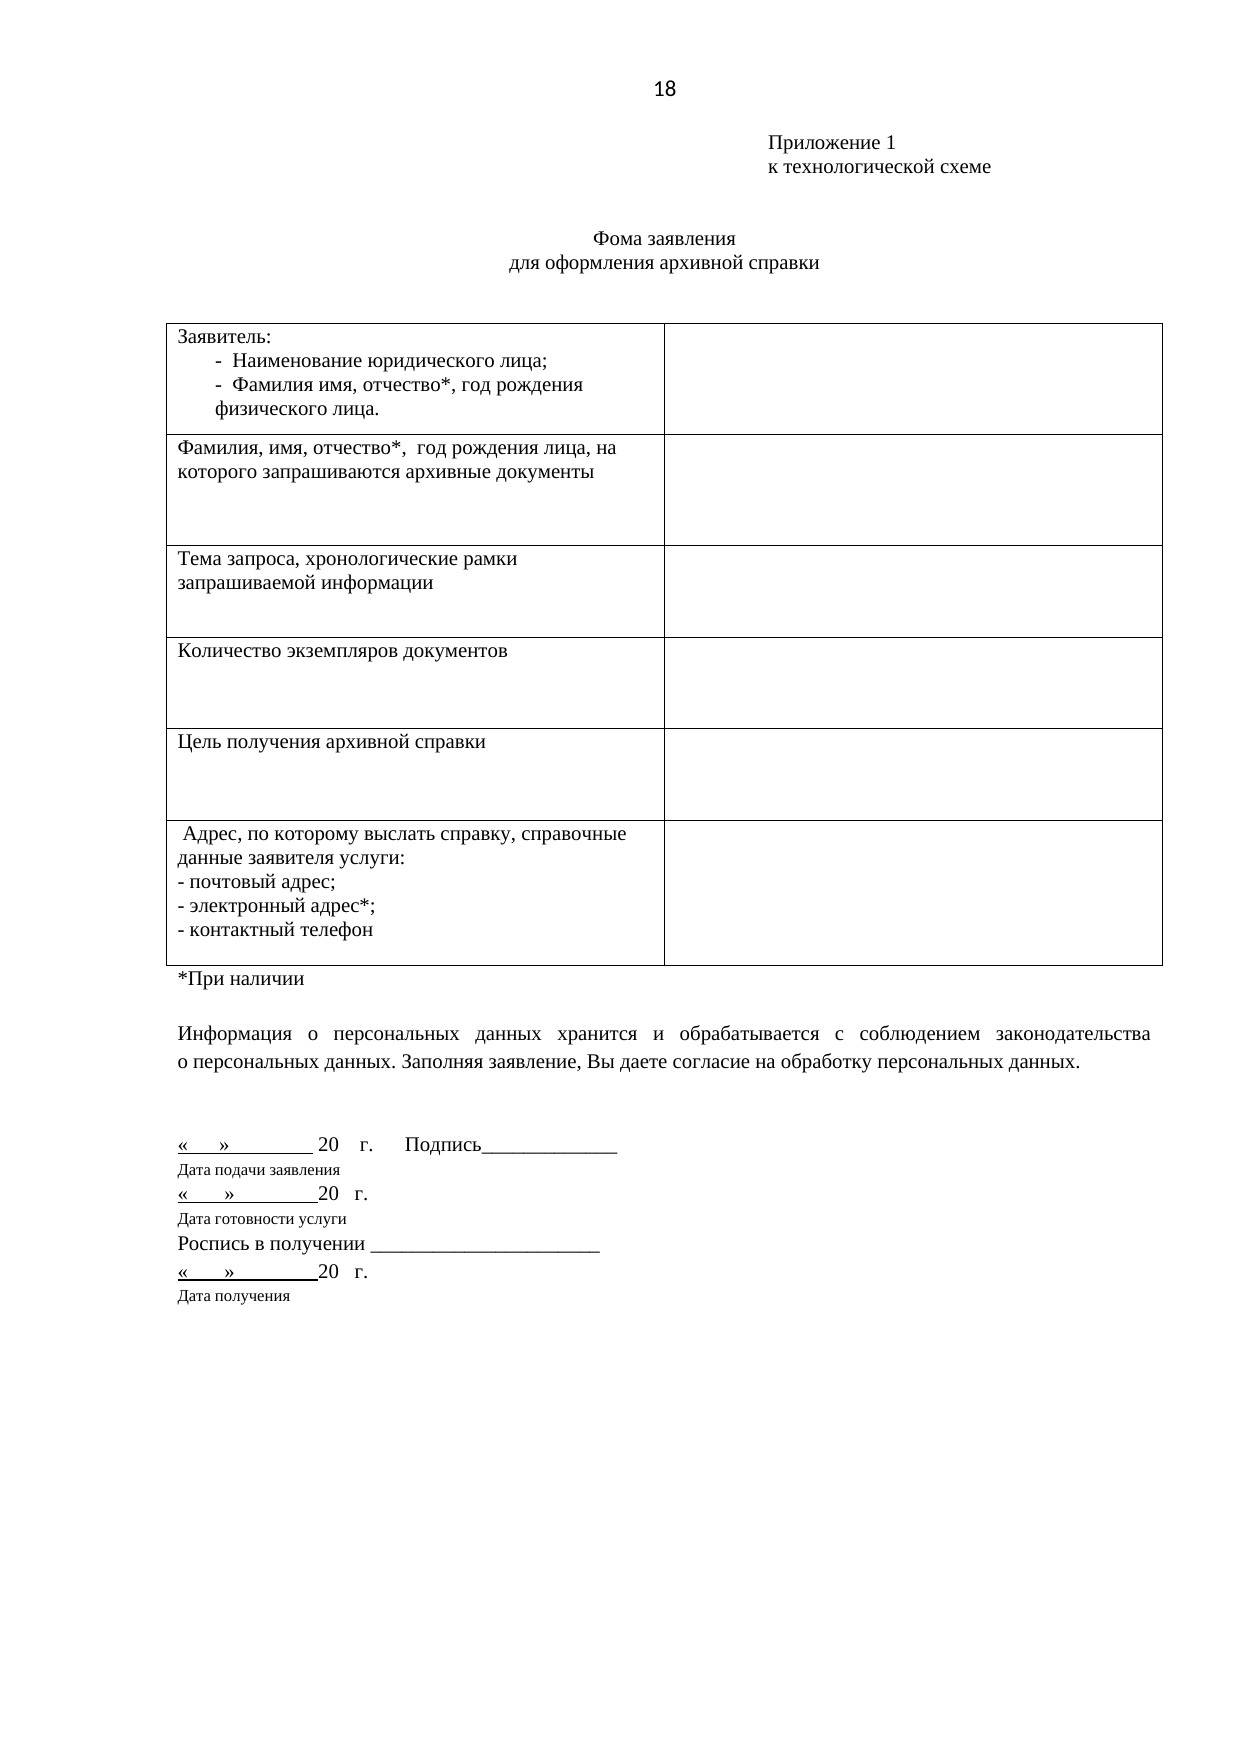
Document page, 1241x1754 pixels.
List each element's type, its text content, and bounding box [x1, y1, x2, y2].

table_cell [665, 435, 1162, 545]
table_cell Количество экземпляров документов [167, 638, 664, 728]
text « » 20 г. Подпись_____________ [177, 1132, 1152, 1156]
table_header Заявитель: - Наименование юридического лица; - Фамилия имя, отчество*, год рождения физического лица. [167, 324, 664, 434]
text к технологической схеме [768, 154, 1152, 178]
table_cell [665, 638, 1162, 728]
table_header [665, 324, 1162, 434]
text « » 20 г. [177, 1258, 1152, 1283]
text *При наличии [177, 966, 1152, 990]
text Дата получения [177, 1286, 1152, 1305]
table_cell Фамилия, имя, отчество*, год рождения лица, на которого запрашиваются архивные документы [167, 435, 664, 545]
table_cell Цель получения архивной справки [167, 729, 664, 820]
text Фома заявления [177, 226, 1152, 250]
text Приложение 1 [768, 130, 1152, 154]
text Дата готовности услуги [177, 1209, 1152, 1228]
text « » 20 г. [177, 1181, 1152, 1205]
table_cell [665, 729, 1162, 820]
text Дата подачи заявления [177, 1159, 1152, 1178]
text Роспись в получении ______________________ [177, 1231, 1152, 1255]
text Информация о персональных данных хранится и обрабатывается с соблюдением законодательства о персональных данных. Заполняя заявление, Вы даете согласие на обработку персональных данных. [177, 1021, 1152, 1073]
table_cell Тема запроса, хронологические рамки запрашиваемой информации [167, 546, 664, 637]
text для оформления архивной справки [177, 250, 1152, 274]
table_cell Адрес, по которому выслать справку, справочные данные заявителя услуги: - почтовый адрес; - электронный адрес*; - контактный телефон [167, 821, 664, 965]
table_cell [665, 821, 1162, 965]
table_cell [665, 546, 1162, 637]
